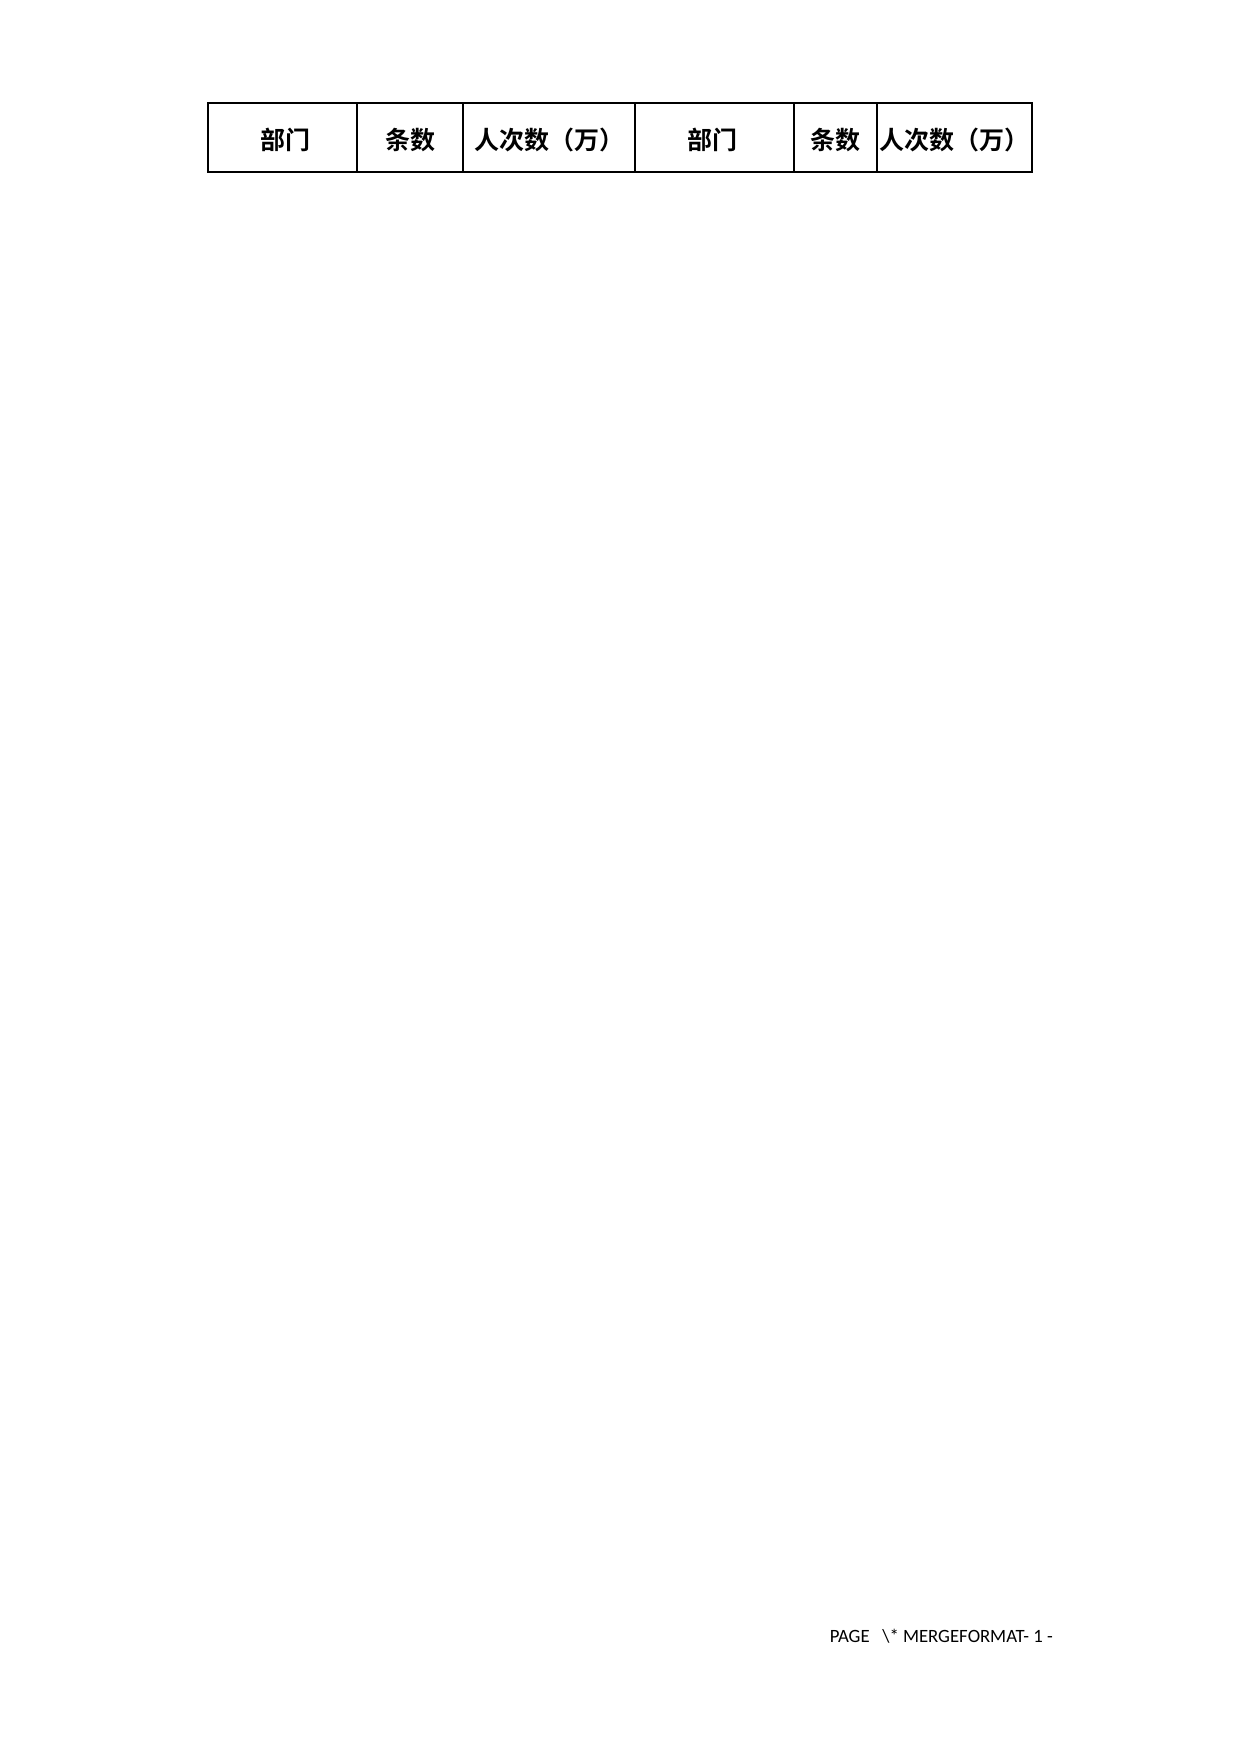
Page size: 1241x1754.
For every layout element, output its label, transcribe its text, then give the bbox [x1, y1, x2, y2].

table_header 人次数（万） [878, 104, 1031, 171]
table_header 部门 [209, 104, 356, 171]
table_header 部门 [636, 104, 793, 171]
table_header 条数 [795, 104, 876, 171]
table_header 条数 [358, 104, 462, 171]
table_header 人次数（万） [464, 104, 634, 171]
